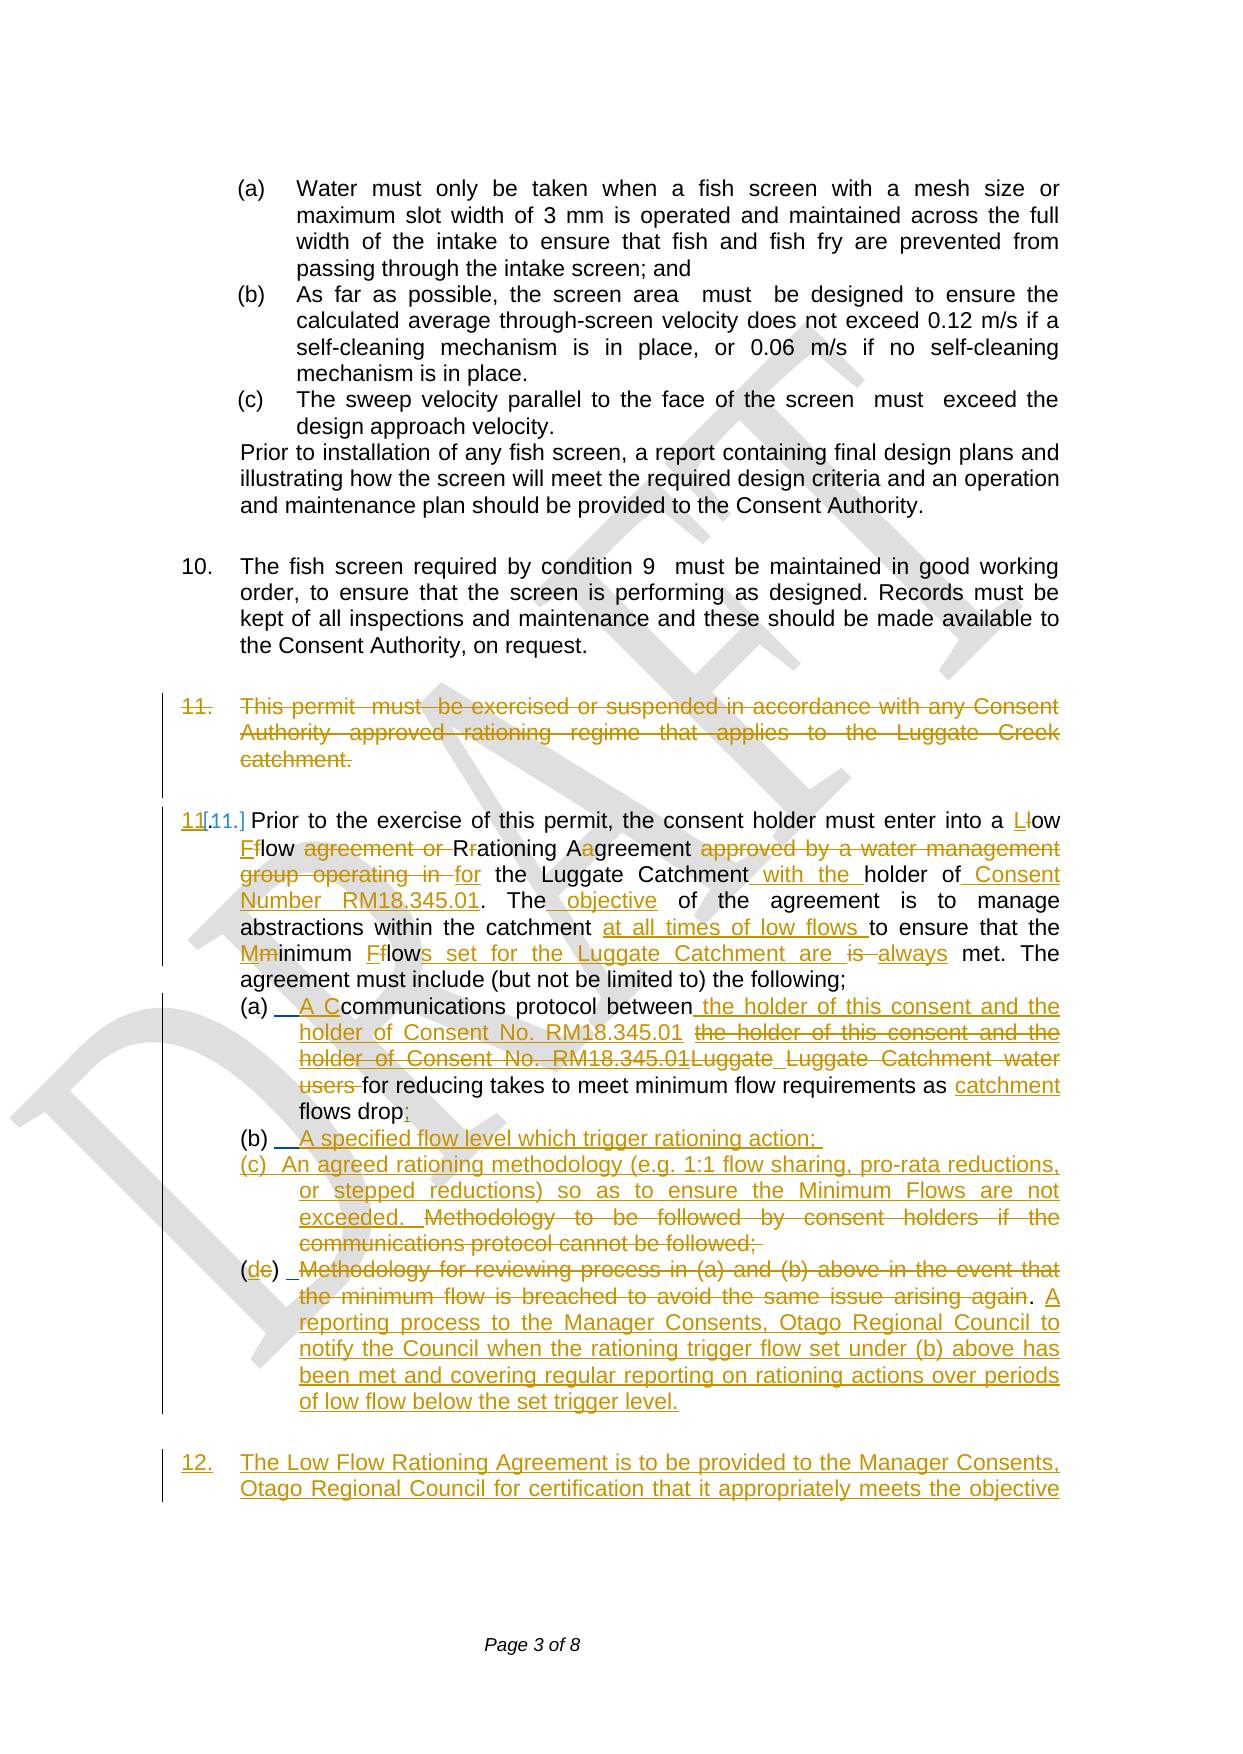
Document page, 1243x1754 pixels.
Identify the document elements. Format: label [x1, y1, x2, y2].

table_header [177, 171, 1066, 1506]
table_header [0, 171, 177, 1506]
